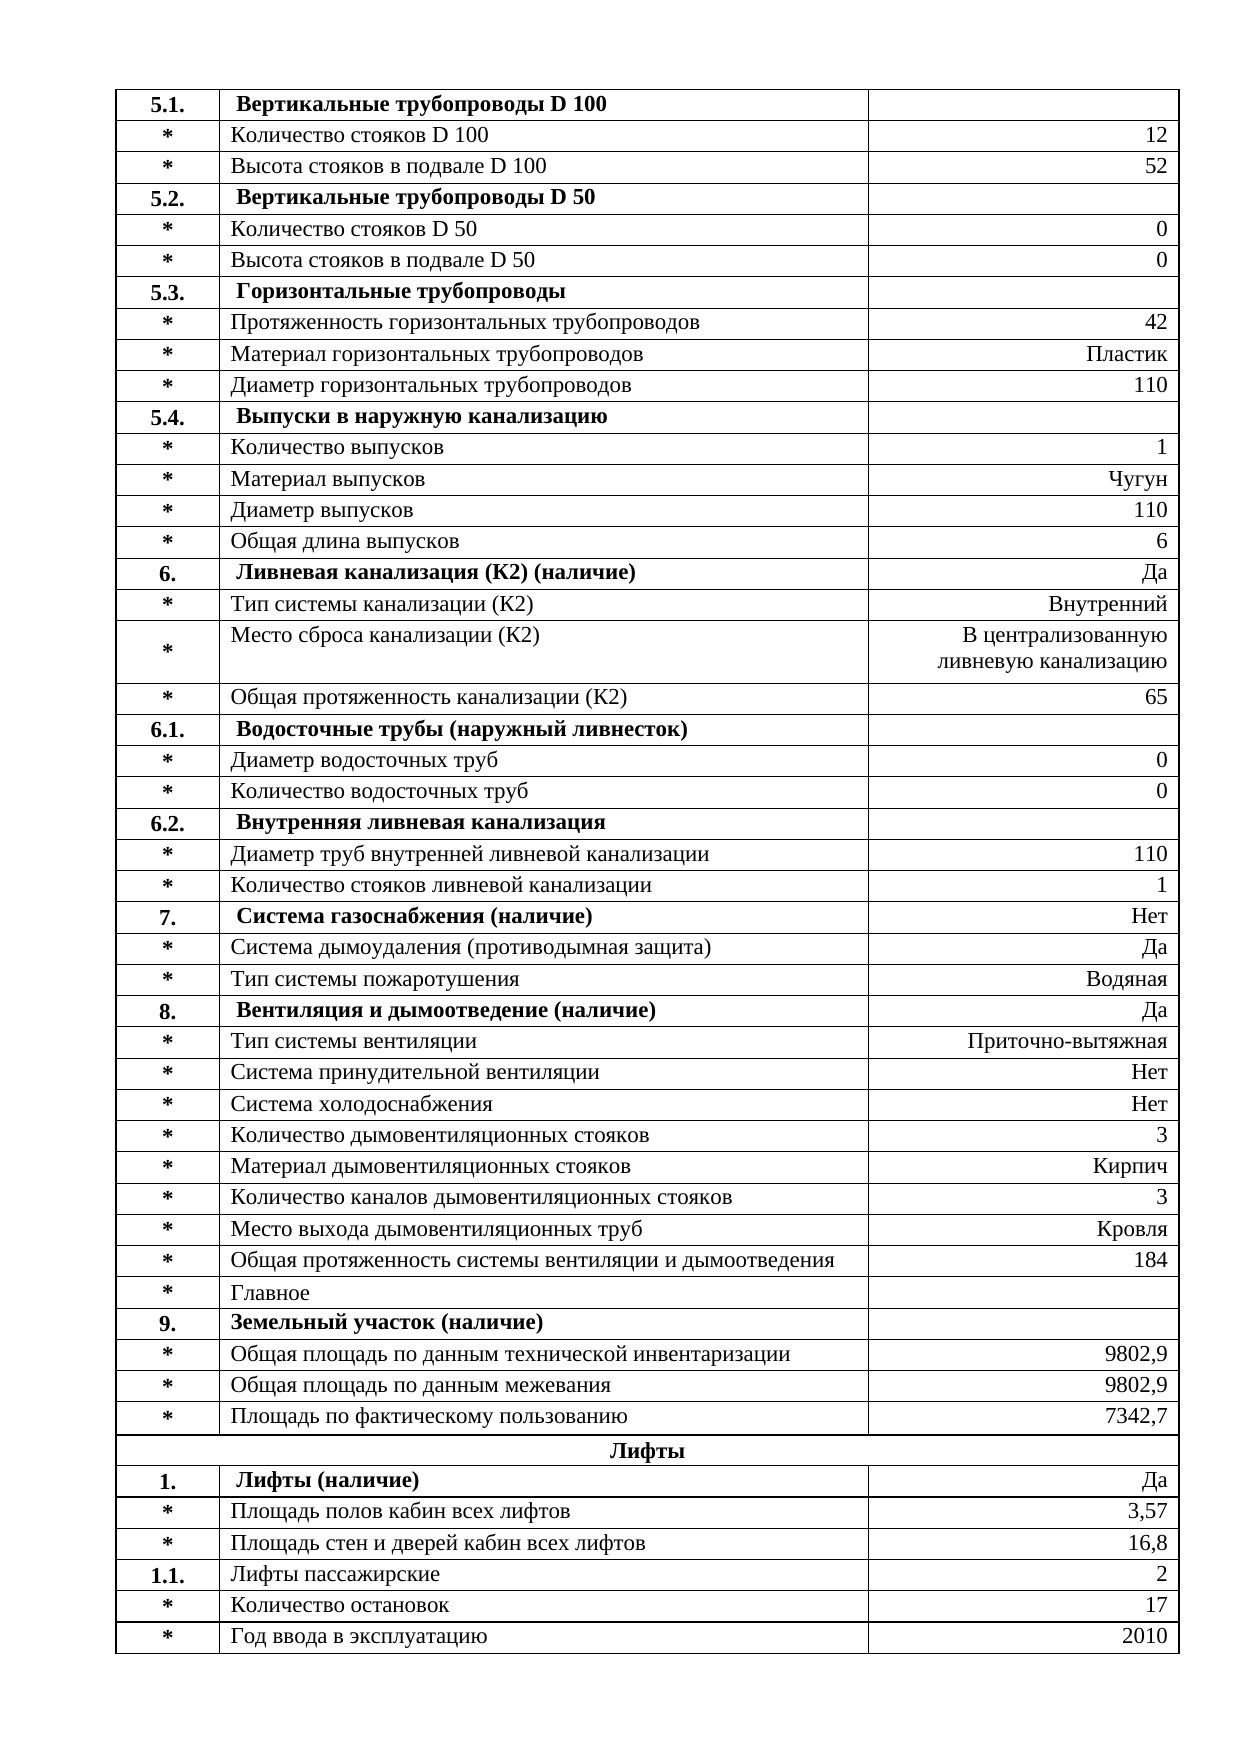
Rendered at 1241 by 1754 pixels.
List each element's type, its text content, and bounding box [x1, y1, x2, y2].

table_cell 1 [869, 434, 1178, 464]
table_cell Система газоснабжения (наличие) [220, 902, 868, 932]
table_cell Система принудительной вентиляции [220, 1059, 868, 1089]
table_cell Количество дымовентиляционных стояков [220, 1121, 868, 1151]
table_cell Диаметр водосточных труб [220, 746, 868, 776]
table_cell 2 [869, 1560, 1178, 1590]
table_cell Вентиляция и дымоотведение (наличие) [220, 996, 868, 1026]
table_cell 5.4. [117, 402, 219, 432]
table_cell [869, 402, 1178, 432]
table_cell 0 [869, 746, 1178, 776]
table_cell Главное [220, 1277, 868, 1307]
table_cell Нет [869, 902, 1178, 932]
table_cell * [117, 309, 219, 339]
table_cell * [117, 746, 219, 776]
table_cell 9802,9 [869, 1371, 1178, 1401]
table_cell Материал выпусков [220, 465, 868, 495]
table_cell * [117, 1340, 219, 1370]
table_cell В централизованную ливневую канализацию [869, 621, 1178, 682]
table_cell Система дымоудаления (противодымная защита) [220, 934, 868, 964]
table_cell 5.2. [117, 184, 219, 214]
table_cell Чугун [869, 465, 1178, 495]
table_cell Год ввода в эксплуатацию [220, 1623, 868, 1653]
table_cell Количество каналов дымовентиляционных стояков [220, 1184, 868, 1214]
table_cell Да [869, 1466, 1178, 1496]
table_cell Выпуски в наружную канализацию [220, 402, 868, 432]
table_cell 110 [869, 496, 1178, 526]
table_cell Площадь по фактическому пользованию [220, 1402, 868, 1434]
table_cell Внутренняя ливневая канализация [220, 809, 868, 839]
table_cell * [117, 1246, 219, 1276]
table_cell * [117, 465, 219, 495]
table_cell * [117, 496, 219, 526]
table_cell Тип системы пожаротушения [220, 965, 868, 995]
table_cell Лифты [117, 1436, 1178, 1465]
table_cell Вертикальные трубопроводы D 50 [220, 184, 868, 214]
table_cell [869, 90, 1178, 120]
table_cell 6. [117, 559, 219, 589]
table_cell Кирпич [869, 1152, 1178, 1182]
table_cell 184 [869, 1246, 1178, 1276]
table_cell * [117, 152, 219, 182]
table_cell Место выхода дымовентиляционных труб [220, 1215, 868, 1245]
table_cell Количество водосточных труб [220, 777, 868, 807]
table_cell Материал дымовентиляционных стояков [220, 1152, 868, 1182]
table_cell * [117, 1090, 219, 1120]
table_cell 17 [869, 1591, 1178, 1621]
table_cell Количество стояков ливневой канализации [220, 871, 868, 901]
table_cell Да [869, 934, 1178, 964]
table_cell Общая площадь по данным технической инвентаризации [220, 1340, 868, 1370]
table_cell * [117, 934, 219, 964]
table_cell 2010 [869, 1623, 1178, 1653]
table_cell * [117, 340, 219, 370]
table_cell 1 [869, 871, 1178, 901]
table_cell 6.2. [117, 809, 219, 839]
table_cell Количество стояков D 100 [220, 121, 868, 151]
table_cell 1. [117, 1466, 219, 1496]
table_cell 0 [869, 215, 1178, 245]
table_cell 6 [869, 527, 1178, 557]
table_cell 6.1. [117, 715, 219, 745]
table_cell * [117, 684, 219, 714]
table_cell [869, 1277, 1178, 1307]
table_cell * [117, 246, 219, 276]
table_cell * [117, 215, 219, 245]
table_cell 16,8 [869, 1529, 1178, 1559]
table_cell * [117, 1059, 219, 1089]
table_cell 110 [869, 371, 1178, 401]
table_cell Диаметр горизонтальных трубопроводов [220, 371, 868, 401]
table_cell Тип системы канализации (К2) [220, 590, 868, 620]
table_cell 9802,9 [869, 1340, 1178, 1370]
table_cell Общая протяженность системы вентиляции и дымоотведения [220, 1246, 868, 1276]
table_cell Материал горизонтальных трубопроводов [220, 340, 868, 370]
table_cell Нет [869, 1090, 1178, 1120]
table_cell 12 [869, 121, 1178, 151]
table_cell Площадь полов кабин всех лифтов [220, 1498, 868, 1528]
table_cell Протяженность горизонтальных трубопроводов [220, 309, 868, 339]
table_cell * [117, 121, 219, 151]
table_cell 3 [869, 1121, 1178, 1151]
table_cell Количество стояков D 50 [220, 215, 868, 245]
table_cell Да [869, 996, 1178, 1026]
table_cell Вертикальные трубопроводы D 100 [220, 90, 868, 120]
table_cell * [117, 1277, 219, 1307]
table_cell Да [869, 559, 1178, 589]
table_cell [869, 1309, 1178, 1339]
table_cell [869, 184, 1178, 214]
table_cell Диаметр труб внутренней ливневой канализации [220, 840, 868, 870]
table_cell * [117, 434, 219, 464]
table_cell Площадь стен и дверей кабин всех лифтов [220, 1529, 868, 1559]
table_cell * [117, 1498, 219, 1528]
table_cell Кровля [869, 1215, 1178, 1245]
table_cell 5.3. [117, 277, 219, 307]
table_cell Высота стояков в подвале D 50 [220, 246, 868, 276]
table_cell 1.1. [117, 1560, 219, 1590]
table_cell Горизонтальные трубопроводы [220, 277, 868, 307]
table_cell Пластик [869, 340, 1178, 370]
table_cell * [117, 1152, 219, 1182]
table_cell 42 [869, 309, 1178, 339]
table_cell * [117, 1215, 219, 1245]
table_cell Система холодоснабжения [220, 1090, 868, 1120]
table_cell 8. [117, 996, 219, 1026]
table_cell Высота стояков в подвале D 100 [220, 152, 868, 182]
table_cell Водяная [869, 965, 1178, 995]
table_cell * [117, 840, 219, 870]
table_cell Общая протяженность канализации (К2) [220, 684, 868, 714]
table_cell [869, 715, 1178, 745]
table_cell * [117, 871, 219, 901]
table_cell Водосточные трубы (наружный ливнесток) [220, 715, 868, 745]
table_cell Место сброса канализации (К2) [220, 621, 868, 682]
table_cell Тип системы вентиляции [220, 1027, 868, 1057]
table_cell * [117, 527, 219, 557]
table_cell Количество выпусков [220, 434, 868, 464]
table_cell Лифты пассажирские [220, 1560, 868, 1590]
table_cell * [117, 621, 219, 682]
table_cell 65 [869, 684, 1178, 714]
table_cell 52 [869, 152, 1178, 182]
table_cell * [117, 965, 219, 995]
table_cell [869, 277, 1178, 307]
table_cell Лифты (наличие) [220, 1466, 868, 1496]
table_cell Общая длина выпусков [220, 527, 868, 557]
table_cell Приточно-вытяжная [869, 1027, 1178, 1057]
table_cell 0 [869, 777, 1178, 807]
table_cell * [117, 590, 219, 620]
table_cell * [117, 371, 219, 401]
table_cell Общая площадь по данным межевания [220, 1371, 868, 1401]
table_cell Диаметр выпусков [220, 496, 868, 526]
table_cell Количество остановок [220, 1591, 868, 1621]
table_cell * [117, 1529, 219, 1559]
table_cell Нет [869, 1059, 1178, 1089]
table_cell 7342,7 [869, 1402, 1178, 1434]
table_cell * [117, 1402, 219, 1434]
table_cell 0 [869, 246, 1178, 276]
table_cell * [117, 1371, 219, 1401]
table_cell Ливневая канализация (К2) (наличие) [220, 559, 868, 589]
table_cell * [117, 777, 219, 807]
table_cell * [117, 1184, 219, 1214]
table_cell 3 [869, 1184, 1178, 1214]
table_cell * [117, 1623, 219, 1653]
table_cell Внутренний [869, 590, 1178, 620]
table_cell [869, 809, 1178, 839]
table_cell * [117, 1121, 219, 1151]
table_cell * [117, 1027, 219, 1057]
table_cell * [117, 1591, 219, 1621]
table_cell Земельный участок (наличие) [220, 1309, 868, 1339]
table_cell 110 [869, 840, 1178, 870]
table_cell 5.1. [117, 90, 219, 120]
table_cell 9. [117, 1309, 219, 1339]
table_cell 7. [117, 902, 219, 932]
table_cell 3,57 [869, 1498, 1178, 1528]
